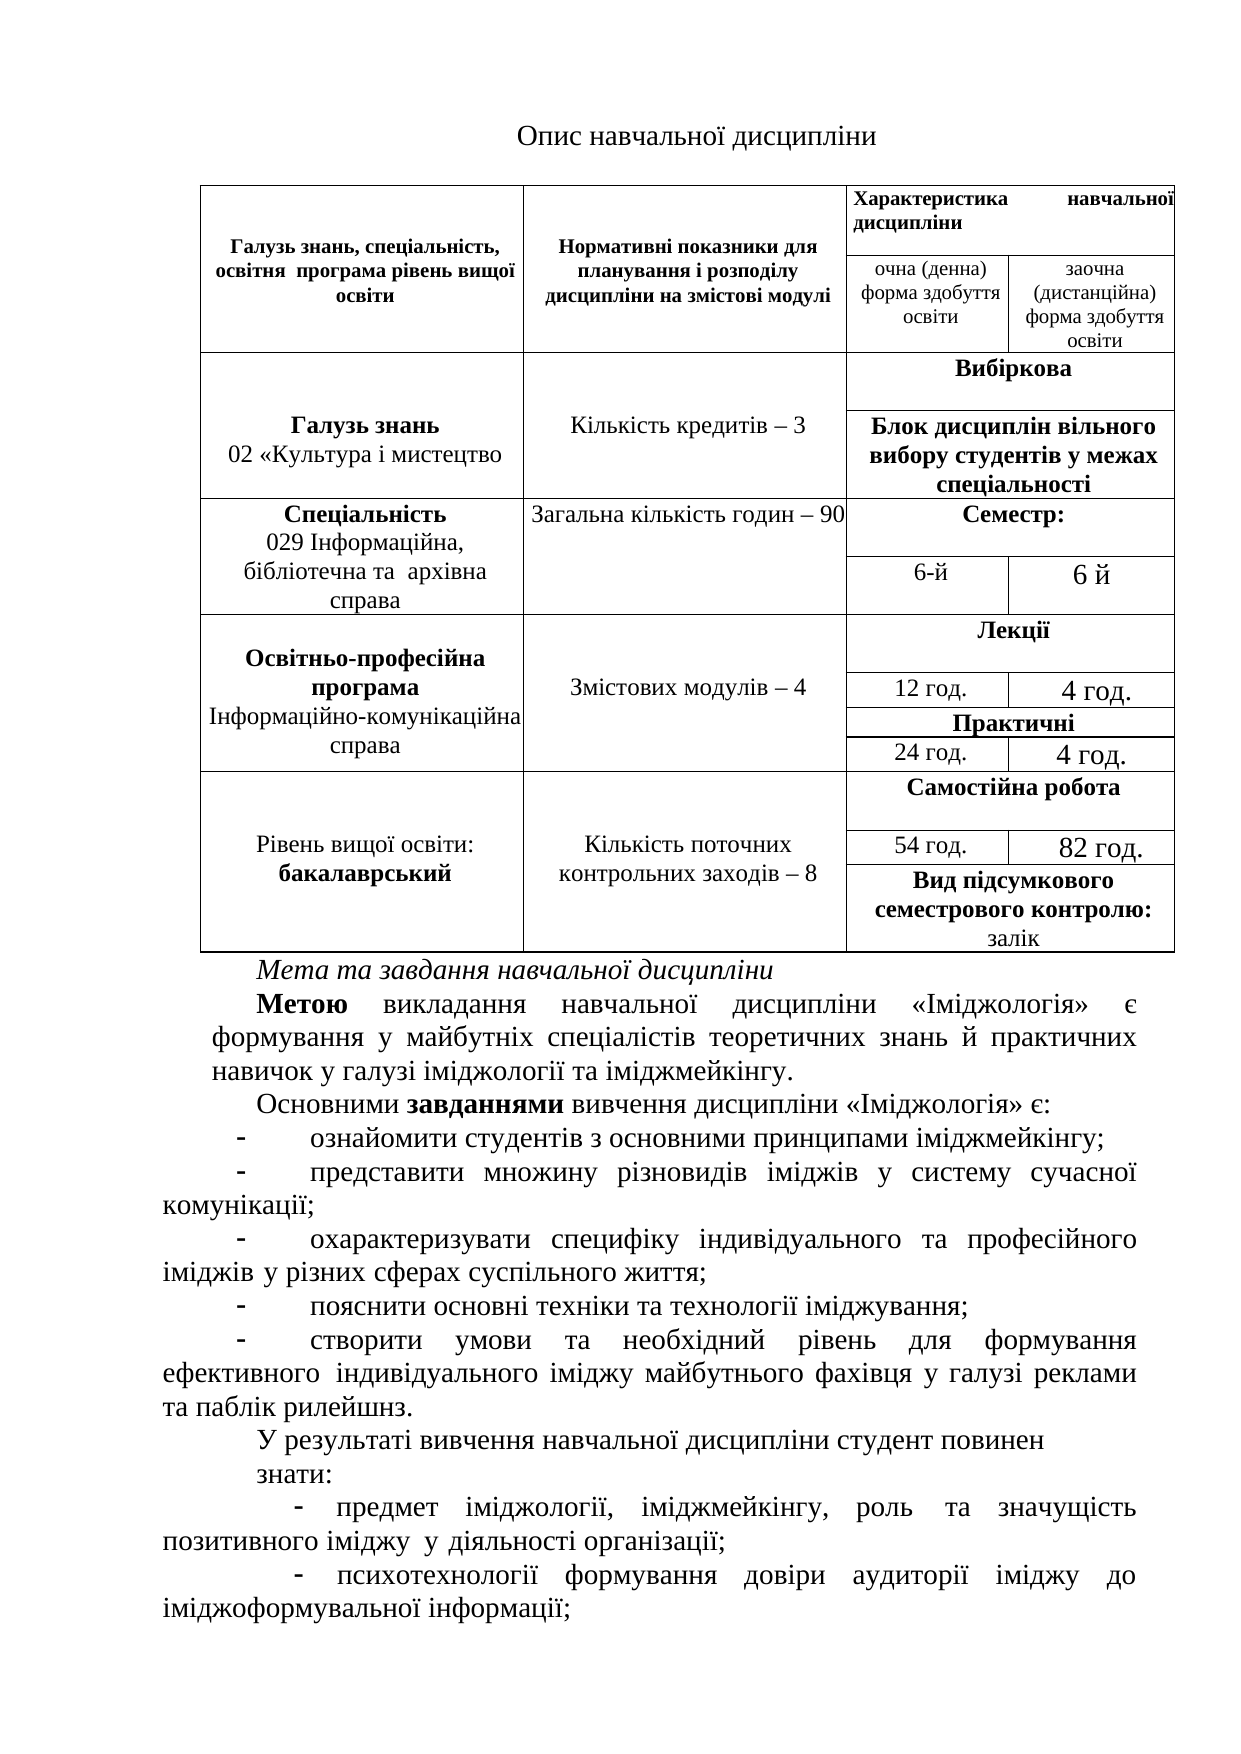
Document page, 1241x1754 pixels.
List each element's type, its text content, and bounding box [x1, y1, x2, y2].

list пояснити основні техніки та технології іміджування; [162, 1288, 1137, 1322]
table_cell 6 й [1009, 557, 1174, 614]
table_cell Освітньо-професійна програма Інформаційно-комунікаційна справа [201, 615, 523, 771]
table_cell Самостійна робота [847, 772, 1174, 829]
table_cell Вибіркова [847, 353, 1174, 410]
table_cell Вид підсумкового семестрового контролю: залік [847, 865, 1174, 951]
table_cell 4 год. [1009, 673, 1174, 707]
table_cell Практичні [847, 708, 1174, 736]
table_cell 12 год. [847, 673, 1008, 707]
table_header Нормативні показники для планування і розподілу дисципліни на змістові модулі [524, 186, 846, 352]
list Мета та завдання навчальної дисципліни [212, 953, 1137, 986]
list психотехнології формування довіри аудиторії іміджу до іміджоформувальної інформації; [162, 1557, 1137, 1624]
table_cell Кількість кредитів – 3 [524, 353, 846, 498]
list ознайомити студентів з основними принципами іміджмейкінгу; [162, 1120, 1137, 1154]
table_cell Спеціальність 029 Інформаційна, бібліотечна та архівна справа [201, 499, 523, 614]
table_cell Лекції [847, 615, 1174, 672]
table_cell заочна (дистанційна) форма здобуття освіти [1009, 256, 1174, 352]
table_cell очна (денна) форма здобуття освіти [847, 256, 1008, 352]
list предмет іміджології, іміджмейкінгу, роль та значущість позитивного іміджу у діяльності організації; [162, 1489, 1137, 1557]
table_cell 82 год. [1009, 831, 1174, 864]
list Основними завданнями вивчення дисципліни «Іміджологія» є: [212, 1087, 1137, 1120]
list охарактеризувати специфіку індивідуального та професійного іміджів у різних сферах суспільного життя; [162, 1221, 1137, 1288]
list представити множину різновидів іміджів у систему сучасної комунікації; [162, 1154, 1137, 1221]
list У результаті вивчення навчальної дисципліни студент повинен [212, 1422, 1137, 1456]
table_header Характеристика навчальної дисципліни [847, 186, 1174, 254]
table_cell Блок дисциплін вільного вибору студентів у межах спеціальності [847, 411, 1174, 498]
list Опис навчальної дисципліни [212, 118, 1137, 152]
list Метою викладання навчальної дисципліни «Іміджологія» є формування у майбутніх спеціалістів теоретичних знань й практичних навичок у галузі іміджології та іміджмейкінгу. [212, 986, 1137, 1087]
table_header Галузь знань, спеціальність, освітня програма рівень вищої освіти [201, 186, 523, 352]
table_cell Загальна кількість годин – 90 [524, 499, 846, 614]
table_cell 24 год. [847, 738, 1008, 771]
table_cell 6-й [847, 557, 1008, 614]
table_cell Семестр: [847, 499, 1174, 556]
list знати: [212, 1456, 1137, 1489]
list створити умови та необхідний рівень для формування ефективного індивідуального іміджу майбутнього фахівця у галузі реклами та паблік рилейшнз. [162, 1322, 1137, 1422]
table_cell 4 год. [1009, 738, 1174, 771]
table_cell 54 год. [847, 831, 1008, 864]
table_cell Змістових модулів – 4 [524, 615, 846, 771]
table_cell Рівень вищої освіти: бакалаврський [201, 772, 523, 951]
table_cell Галузь знань 02 «Культура і мистецтво [201, 353, 523, 498]
table_cell Кількість поточних контрольних заходів – 8 [524, 772, 846, 951]
